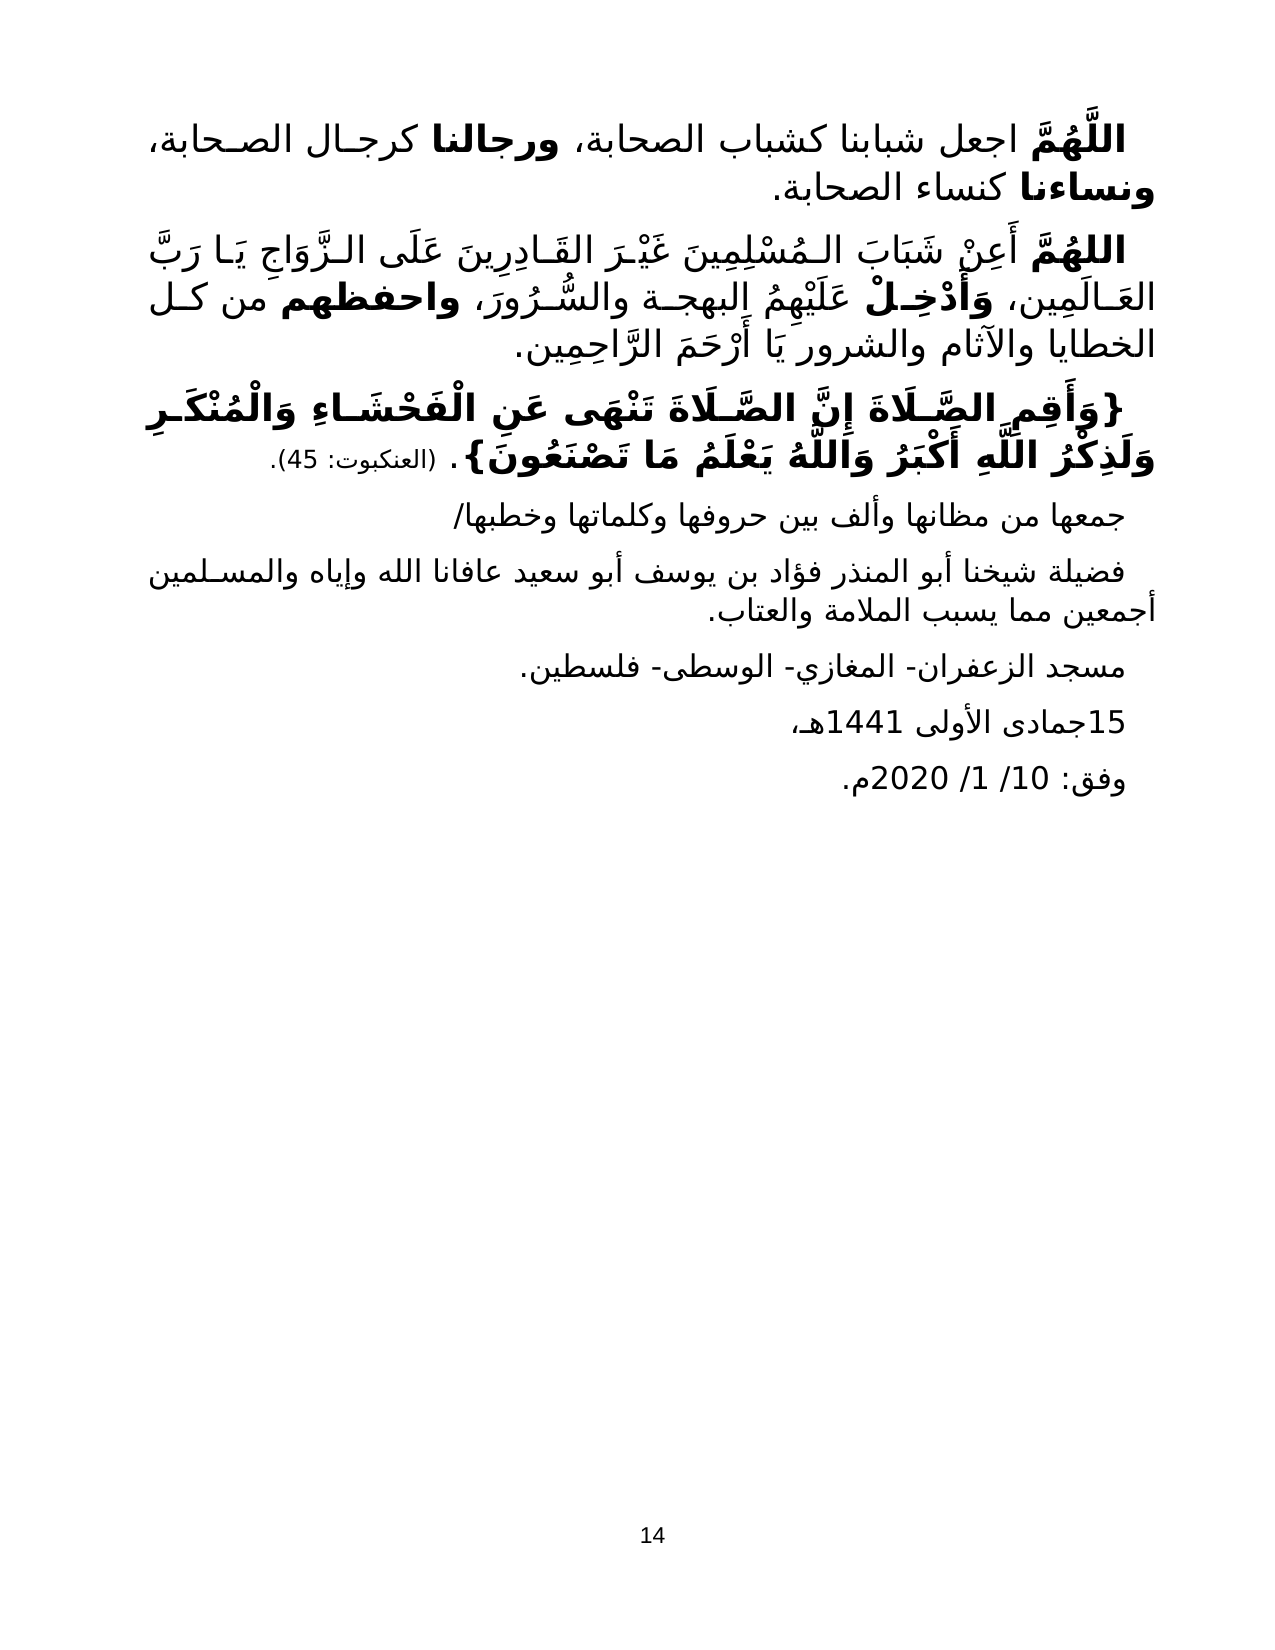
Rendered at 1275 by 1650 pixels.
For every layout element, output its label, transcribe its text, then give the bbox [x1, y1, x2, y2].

text جمعها من مظانها وألف بين حروفها وكلماتها وخطبها/ [148, 498, 1157, 534]
text فضيلة شيخنا أبو المنذر فؤاد بن يوسف أبو سعيد عافانا الله وإياه والمسلمين أجمعين مما يسبب الملامة والعتاب. [148, 553, 1157, 629]
text مسجد الزعفران- المغازي- الوسطى- فلسطين. [148, 648, 1157, 685]
text {وَأَقِمِ الصَّلَاةَ إِنَّ الصَّلَاةَ تَنْهَى عَنِ الْفَحْشَاءِ وَالْمُنْكَرِ وَلَذِكْرُ اللَّهِ أَكْبَرُ وَاللَّهُ يَعْلَمُ مَا تَصْنَعُونَ}. (العنكبوت: 45). [148, 387, 1157, 478]
text 15جمادى الأولى 1441هـ، [148, 704, 1157, 741]
text وفق: 10/ 1/ 2020م. [148, 760, 1157, 797]
text اللهُمَّ أَعِنْ شَبَابَ الـمُسْلِمِينَ غَيْرَ القَادِرِينَ عَلَى الزَّوَاجِ يَا رَبَّ العَالَمِين، وَأَدْخِلْ عَلَيْهِمُ البهجة والسُّرُورَ، واحفظهم من كل الخطايا والآثام والشرور يَا أَرْحَمَ الرَّاحِمِين. [148, 229, 1157, 367]
text اللَّهُمَّ اجعل شبابنا كشباب الصحابة، ورجالنا كرجال الصحابة، ونساءنا كنساء الصحابة. [148, 118, 1157, 209]
